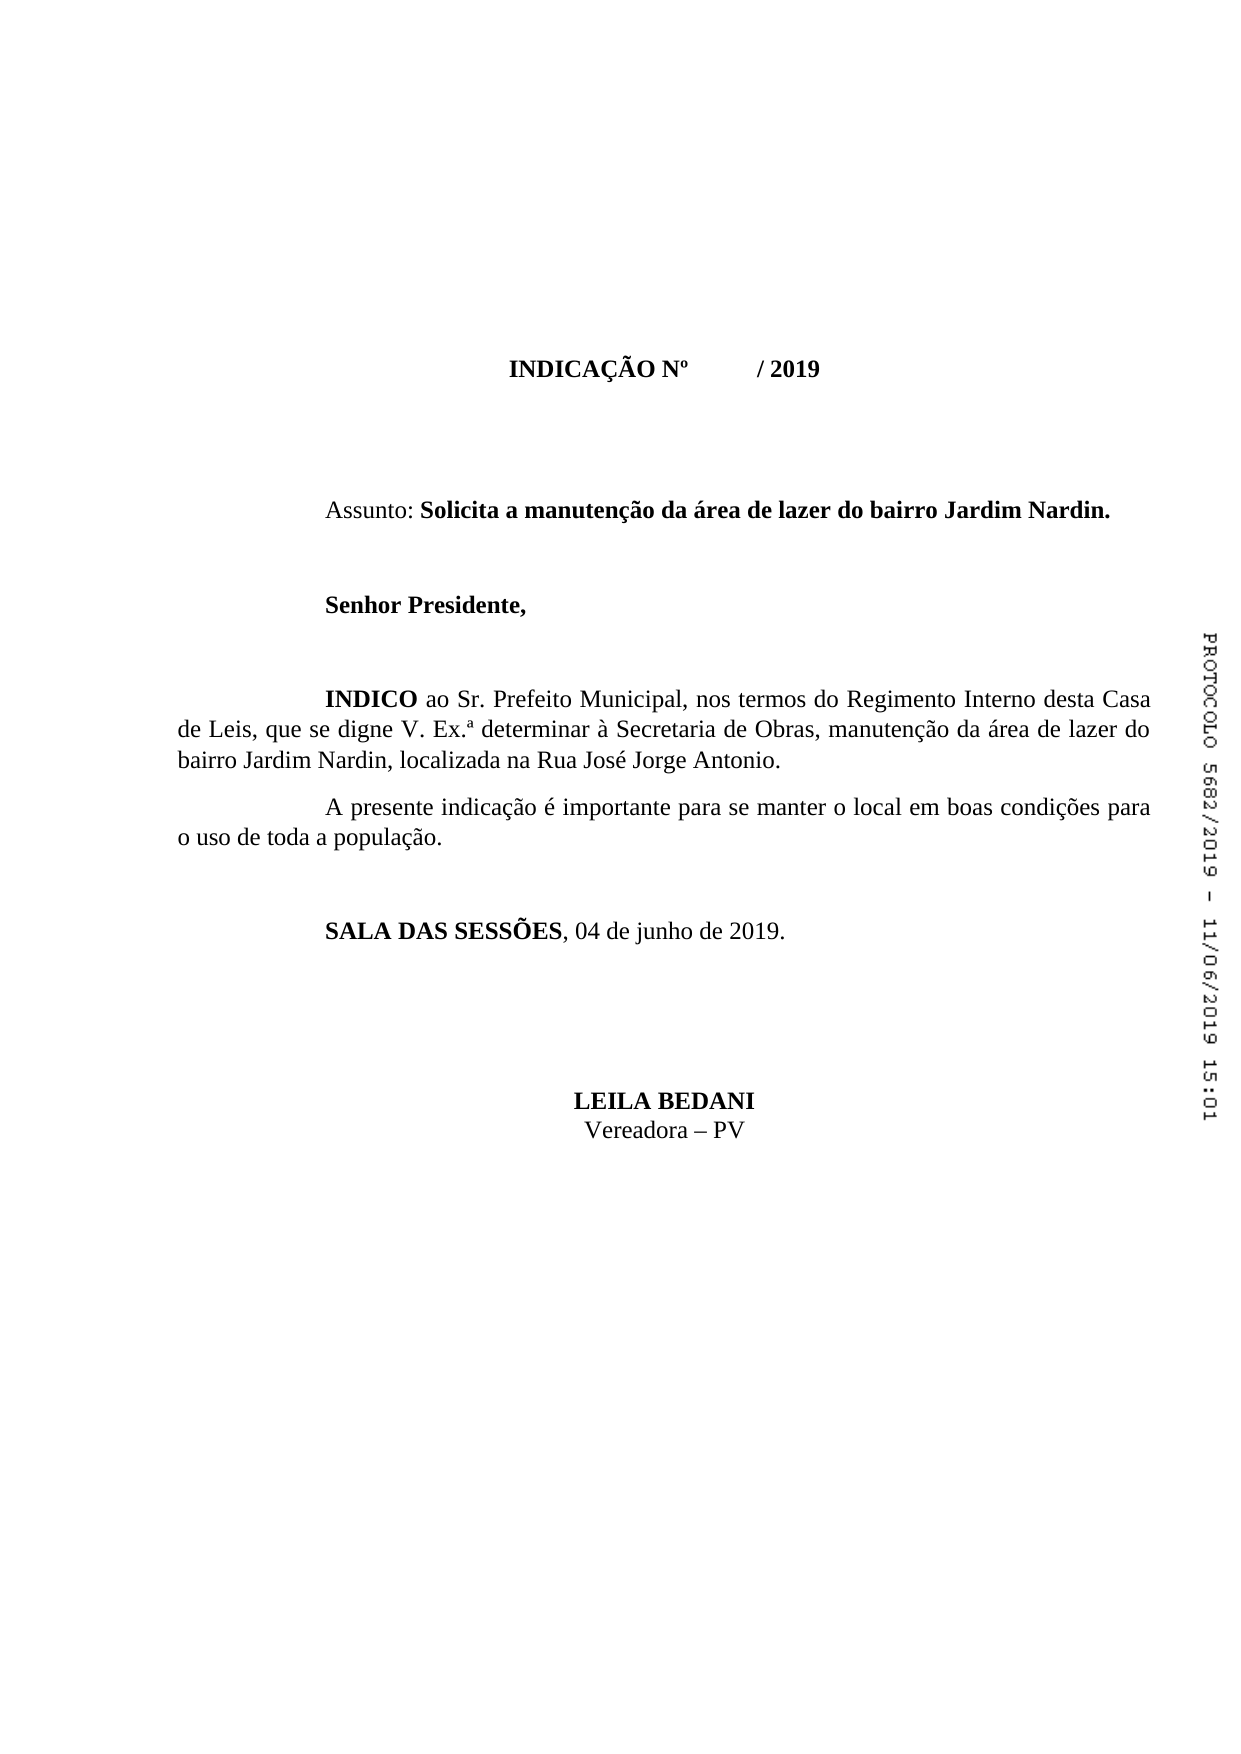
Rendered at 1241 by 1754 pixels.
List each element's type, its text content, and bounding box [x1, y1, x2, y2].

text Vereadora – PV [177, 1115, 1152, 1144]
text LEILA BEDANI [177, 1086, 1152, 1115]
picture [1177, 629, 1241, 1125]
text A presente indicação é importante para se manter o local em boas condições para o uso de toda a população. [177, 792, 1152, 851]
text Assunto: Solicita a manutenção da área de lazer do bairro Jardim Nardin. [177, 496, 1152, 524]
text SALA DAS SESSÕES, 04 de junho de 2019. [251, 916, 1152, 945]
text INDICO ao Sr. Prefeito Municipal, nos termos do Regimento Interno desta Casa de Leis, que se digne V. Ex.ª determinar à Secretaria de Obras, manutenção da área de lazer do bairro Jardim Nardin, localizada na Rua José Jorge Antonio. [177, 684, 1152, 773]
text INDICAÇÃO Nº / 2019 [177, 354, 1152, 383]
text Senhor Presidente, [177, 590, 1152, 618]
